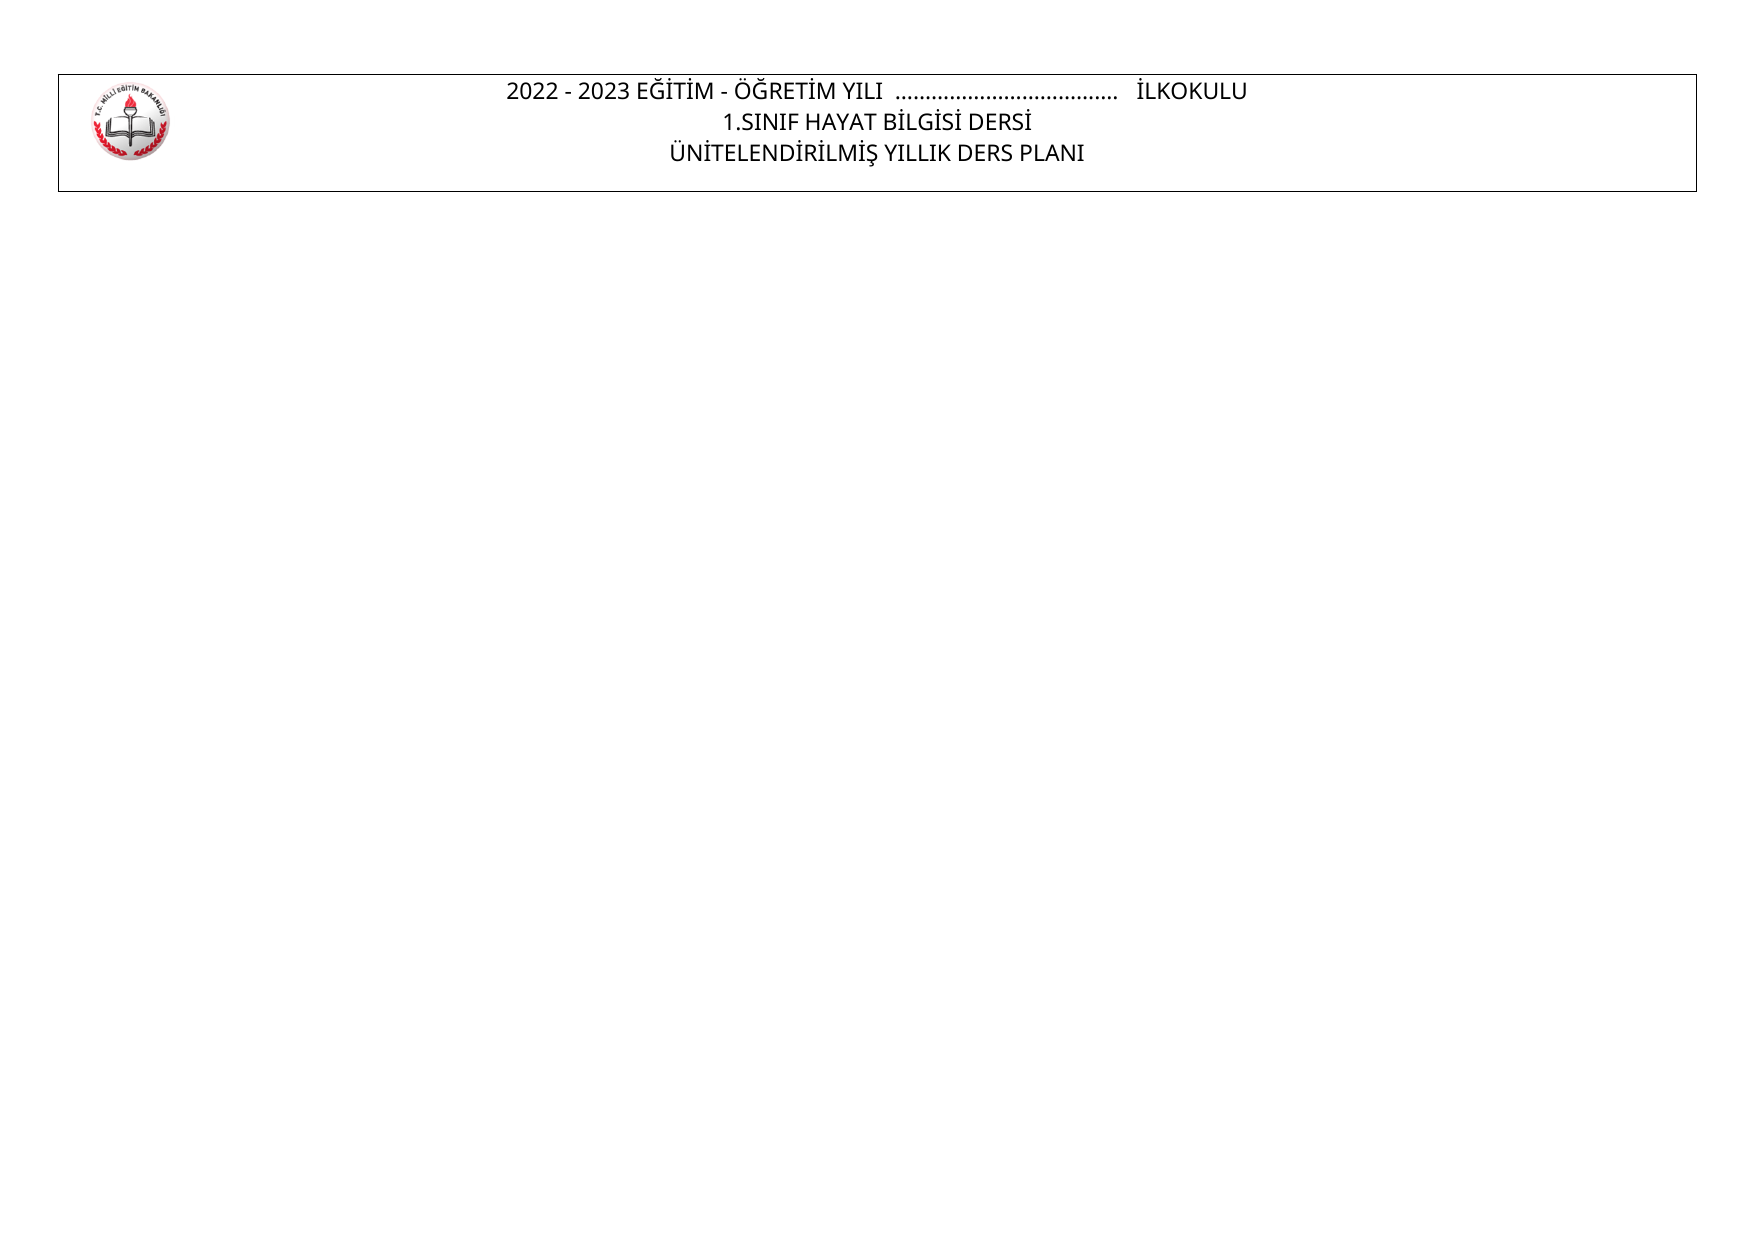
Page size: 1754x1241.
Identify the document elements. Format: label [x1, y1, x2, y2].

picture [85, 77, 175, 167]
